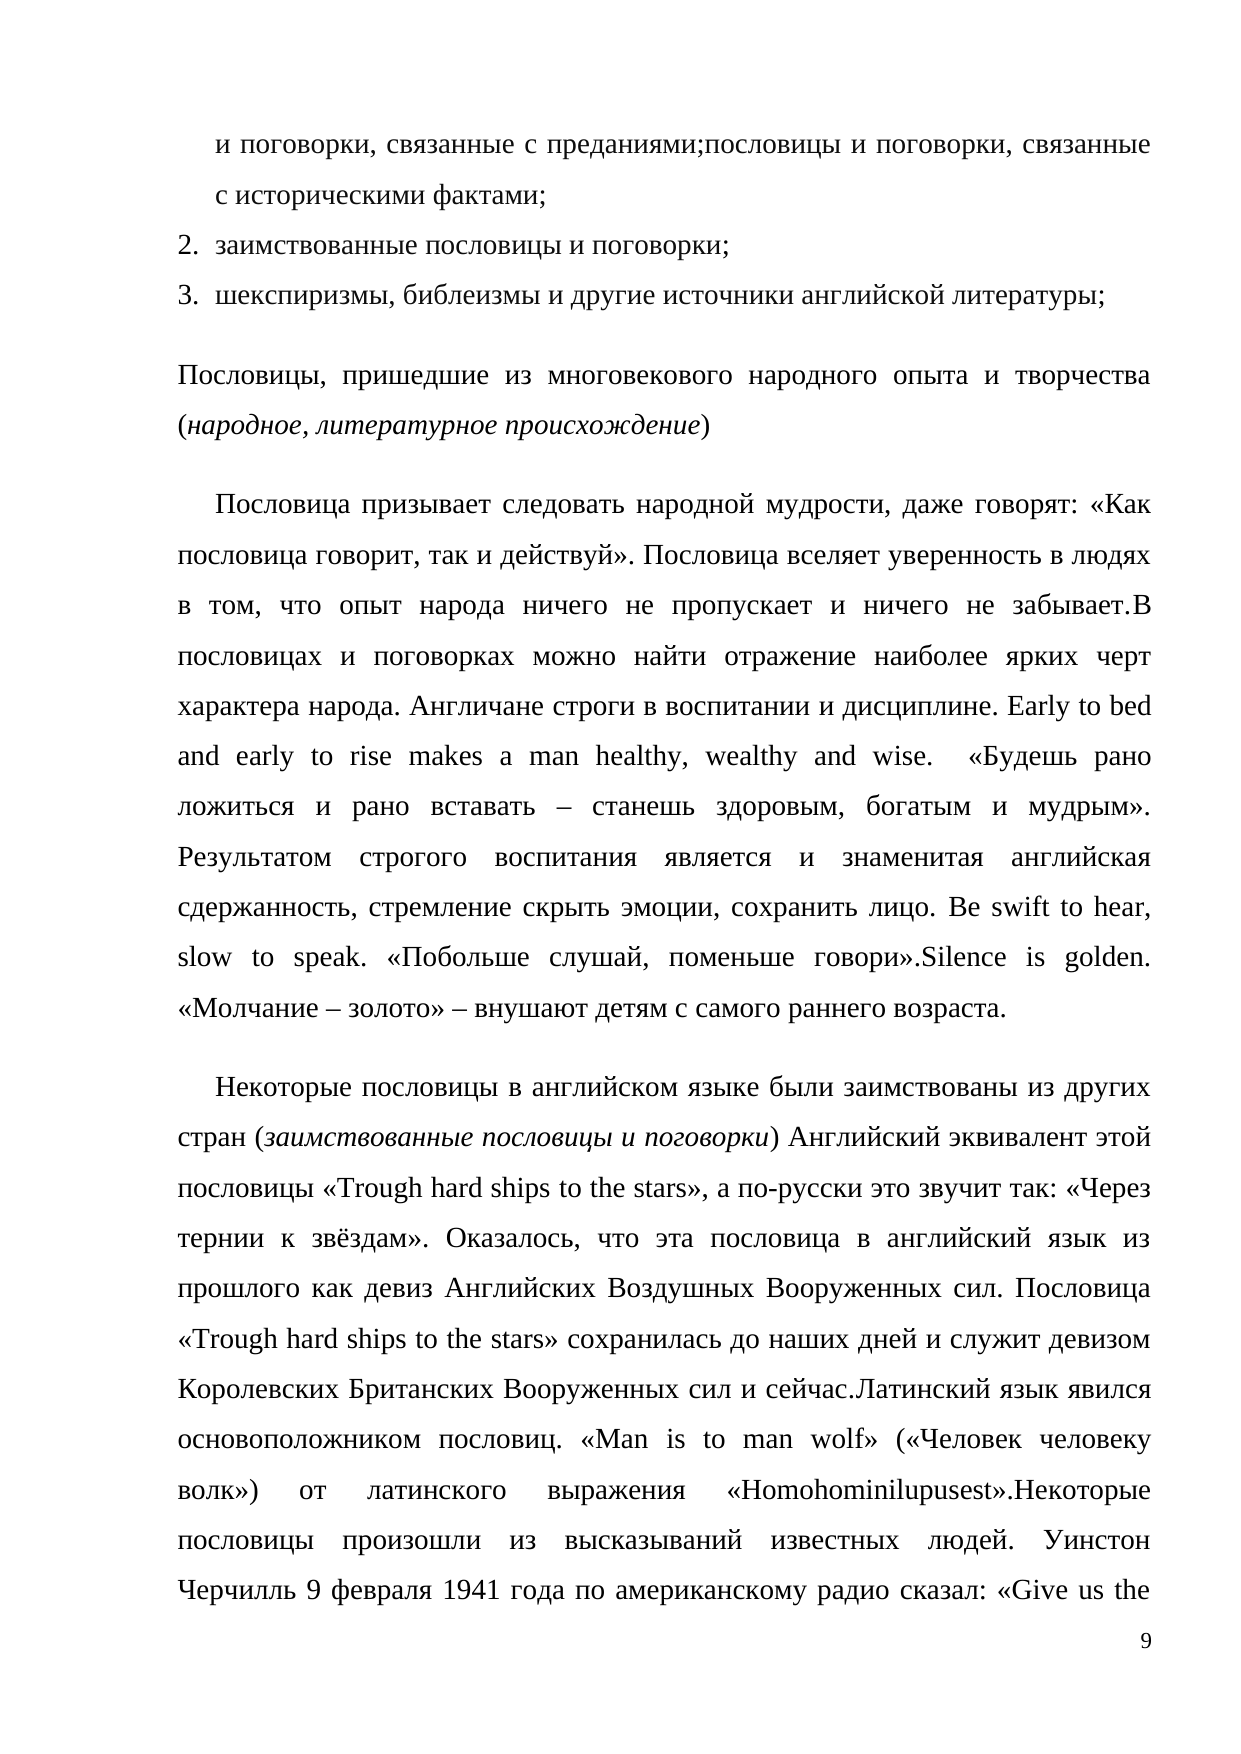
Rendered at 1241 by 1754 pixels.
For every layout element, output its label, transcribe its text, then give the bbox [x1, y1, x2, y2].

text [177, 1069, 1152, 1606]
list заимствованные пословицы и поговорки; [177, 227, 1152, 261]
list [177, 126, 1152, 210]
list шекспиризмы, библеизмы и другие источники английской литературы; [177, 277, 1152, 311]
text Пословицы, пришедшие из многовекового народного опыта и творчества (народное, литературное происхождение) [177, 357, 1152, 441]
text Пословица призывает следовать народной мудрости, даже говорят: «Как пословица говорит, так и действуй». Пословица вселяет уверенность в людях в том, что опыт народа ничего не пропускает и ничего не забывает.В пословицах и поговорках можно найти отражение наиболее ярких черт характера народа. Англичане строги в воспитании и дисциплине. Early to bed and early to rise makes a man healthy, wealthy and wise. «Будешь рано ложиться и рано вставать – станешь здоровым, богатым и мудрым». Результатом строгого воспитания является и знаменитая английская сдержанность, стремление скрыть эмоции, сохранить лицо. Be swift to hear, slow to speak. «Побольше слушай, поменьше говори».Silence is golden. «Молчание – золото» – внушают детям с самого раннего возраста. [177, 487, 1152, 1023]
